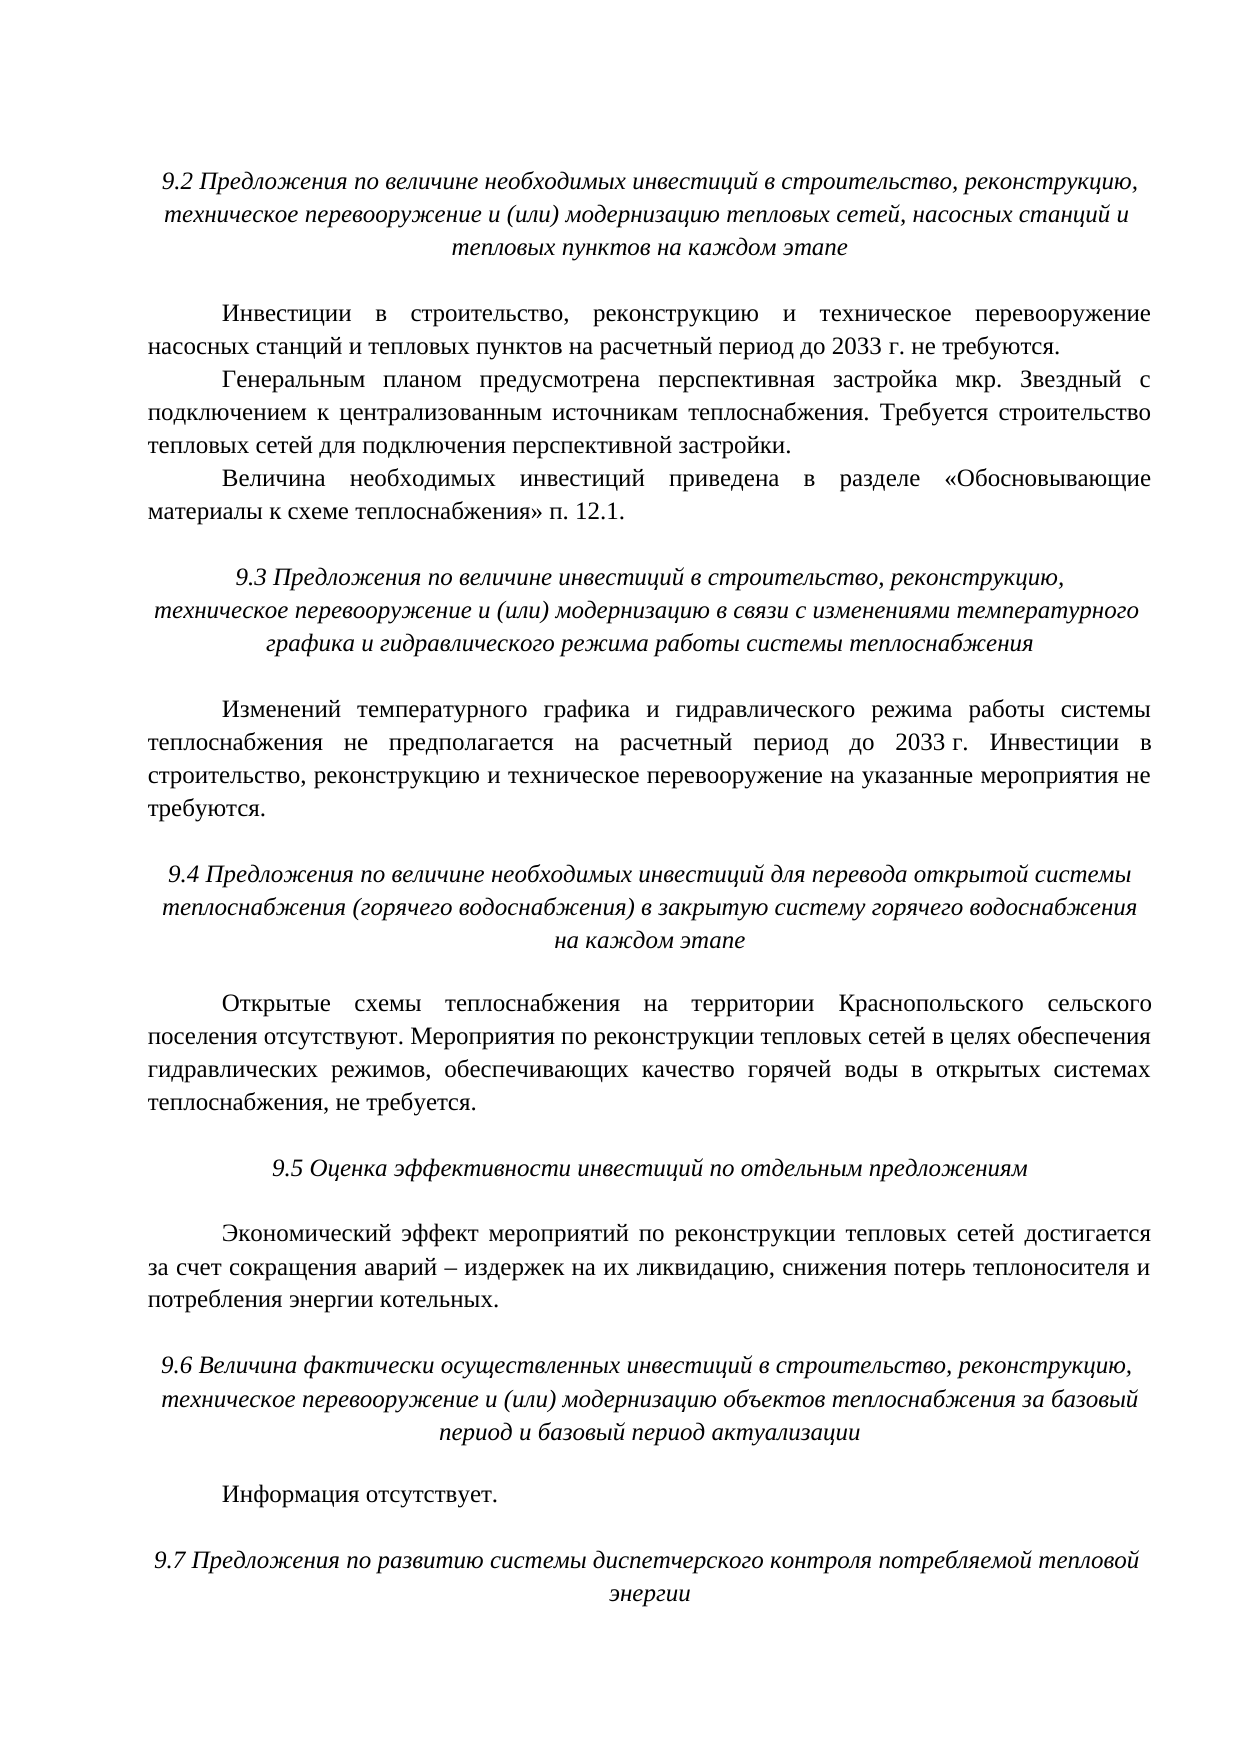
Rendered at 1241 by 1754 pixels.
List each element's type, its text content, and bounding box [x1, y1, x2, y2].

subtitle 9.6 Величина фактически осуществленных инвестиций в строительство, реконструкцию, техническое перевооружение и (или) модернизацию объектов теплоснабжения за базовый период и базовый период актуализации [148, 1351, 1152, 1476]
text Экономический эффект мероприятий по реконструкции тепловых сетей достигается за счет сокращения аварий – издержек на их ликвидацию, снижения потерь теплоносителя и потребления энергии котельных. [148, 1218, 1152, 1313]
subtitle 9.7 Предложения по развитию системы диспетчерского контроля потребляемой тепловой энергии [148, 1546, 1152, 1607]
subtitle 9.5 Оценка эффективности инвестиций по отдельным предложениям [148, 1153, 1152, 1182]
text Открытые схемы теплоснабжения на территории Краснопольского сельского поселения отсутствуют. Мероприятия по реконструкции тепловых сетей в целях обеспечения гидравлических режимов, обеспечивающих качество горячей воды в открытых системах теплоснабжения, не требуется. [148, 988, 1152, 1116]
list Информация отсутствует. [222, 1479, 1152, 1508]
subtitle 9.3 Предложения по величине инвестиций в строительство, реконструкцию, техническое перевооружение и (или) модернизацию в связи с изменениями температурного графика и гидравлического режима работы системы теплоснабжения [148, 562, 1152, 657]
text Величина необходимых инвестиций приведена в разделе «Обосновывающие материалы к схеме теплоснабжения» п. 12.1. [148, 463, 1152, 525]
subtitle 9.4 Предложения по величине необходимых инвестиций для перевода открытой системы теплоснабжения (горячего водоснабжения) в закрытую систему горячего водоснабжения на каждом этапе [148, 859, 1152, 984]
text Генеральным планом предусмотрена перспективная застройка мкр. Звездный с подключением к централизованным источникам теплоснабжения. Требуется строительство тепловых сетей для подключения перспективной застройки. [148, 364, 1152, 459]
text Инвестиции в строительство, реконструкцию и техническое перевооружение насосных станций и тепловых пунктов на расчетный период до 2033 г. не требуются. [148, 298, 1152, 360]
text Изменений температурного графика и гидравлического режима работы системы теплоснабжения не предполагается на расчетный период до 2033 г. Инвестиции в строительство, реконструкцию и техническое перевооружение на указанные мероприятия не требуются. [148, 694, 1152, 822]
subtitle 9.2 Предложения по величине необходимых инвестиций в строительство, реконструкцию, техническое перевооружение и (или) модернизацию тепловых сетей, насосных станций и тепловых пунктов на каждом этапе [148, 166, 1152, 261]
